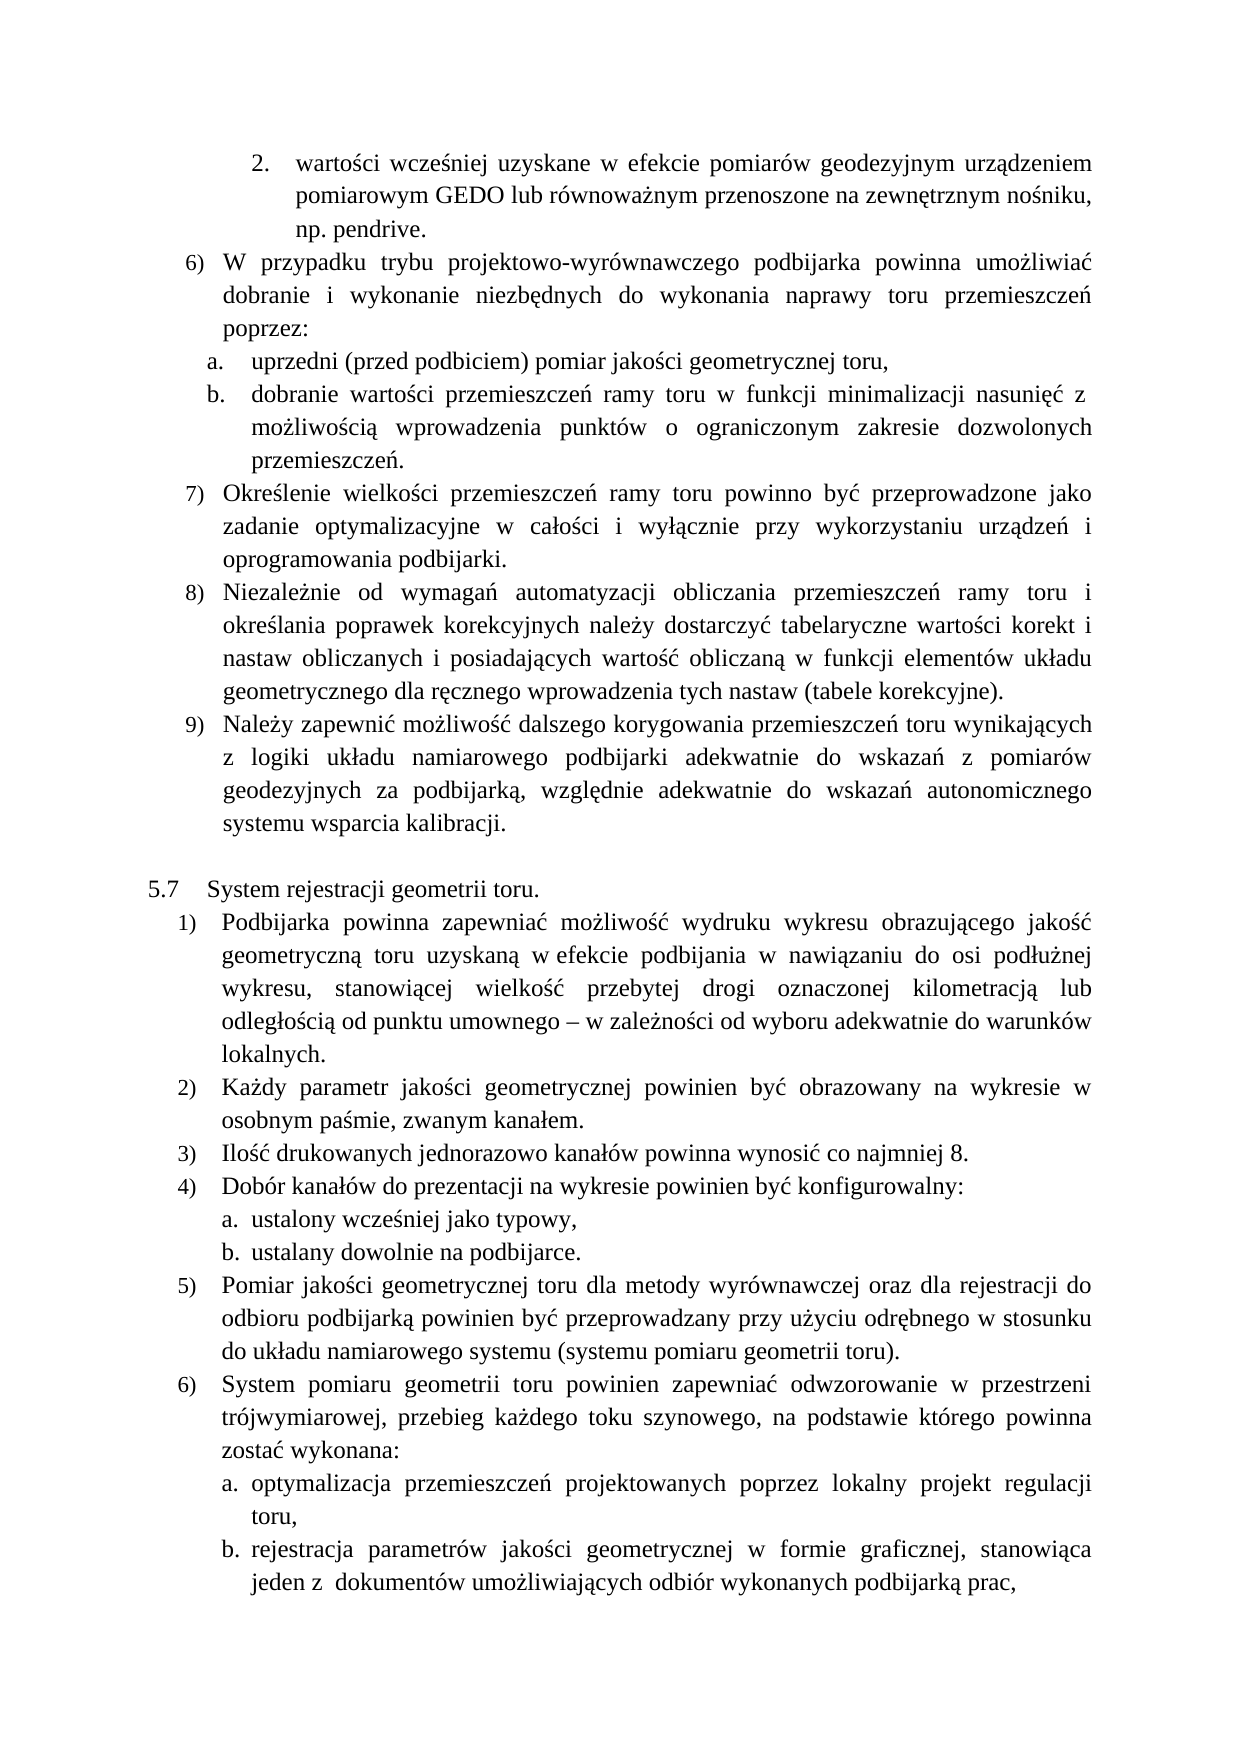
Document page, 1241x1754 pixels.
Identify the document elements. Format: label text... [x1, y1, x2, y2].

list Niezależnie od wymagań automatyzacji obliczania przemieszczeń ramy toru i określania poprawek korekcyjnych należy dostarczyć tabelaryczne wartości korekt i nastaw obliczanych i posiadających wartość obliczaną w funkcji elementów układu geometrycznego dla ręcznego wprowadzenia tych nastaw (tabele korekcyjne). [185, 577, 1093, 705]
list Pomiar jakości geometrycznej toru dla metody wyrównawczej oraz dla rejestracji do odbioru podbijarką powinien być przeprowadzany przy użyciu odrębnego w stosunku do układu namiarowego systemu (systemu pomiaru geometrii toru). [177, 1270, 1093, 1365]
list rejestracja parametrów jakości geometrycznej w formie graficznej, stanowiąca jeden z dokumentów umożliwiających odbiór wykonanych podbijarką prac, [221, 1534, 1093, 1596]
list wartości wcześniej uzyskane w efekcie pomiarów geodezyjnym urządzeniem pomiarowym GEDO lub równoważnym przenoszone na zewnętrznym nośniku, np. pendrive. [251, 148, 1093, 242]
list System pomiaru geometrii toru powinien zapewniać odwzorowanie w przestrzeni trójwymiarowej, przebieg każdego toku szynowego, na podstawie którego powinna zostać wykonana: [177, 1369, 1093, 1464]
list uprzedni (przed podbiciem) pomiar jakości geometrycznej toru, [207, 346, 1093, 374]
list ustalony wcześniej jako typowy, [221, 1204, 1093, 1233]
list dobranie wartości przemieszczeń ramy toru w funkcji minimalizacji nasunięć z możliwością wprowadzenia punktów o ograniczonym zakresie dozwolonych przemieszczeń. [207, 379, 1093, 473]
list Należy zapewnić możliwość dalszego korygowania przemieszczeń toru wynikających z logiki układu namiarowego podbijarki adekwatnie do wskazań z pomiarów geodezyjnych za podbijarką, względnie adekwatnie do wskazań autonomicznego systemu wsparcia kalibracji. [185, 709, 1093, 837]
list Określenie wielkości przemieszczeń ramy toru powinno być przeprowadzone jako zadanie optymalizacyjne w całości i wyłącznie przy wykorzystaniu urządzeń i oprogramowania podbijarki. [185, 478, 1093, 573]
list optymalizacja przemieszczeń projektowanych poprzez lokalny projekt regulacji toru, [221, 1468, 1093, 1530]
list Podbijarka powinna zapewniać możliwość wydruku wykresu obrazującego jakość geometryczną toru uzyskaną w efekcie podbijania w nawiązaniu do osi podłużnej wykresu, stanowiącej wielkość przebytej drogi oznaczonej kilometracją lub odległością od punktu umownego – w zależności od wyboru adekwatnie do warunków lokalnych. [177, 907, 1093, 1068]
list ustalany dowolnie na podbijarce. [221, 1237, 1093, 1266]
list Każdy parametr jakości geometrycznej powinien być obrazowany na wykresie w osobnym paśmie, zwanym kanałem. [177, 1072, 1093, 1134]
list System rejestracji geometrii toru. [148, 874, 1093, 903]
list W przypadku trybu projektowo-wyrównawczego podbijarka powinna umożliwiać dobranie i wykonanie niezbędnych do wykonania naprawy toru przemieszczeń poprzez: [185, 247, 1093, 341]
list Dobór kanałów do prezentacji na wykresie powinien być konfigurowalny: [177, 1171, 1093, 1200]
list Ilość drukowanych jednorazowo kanałów powinna wynosić co najmniej 8. [177, 1138, 1093, 1167]
